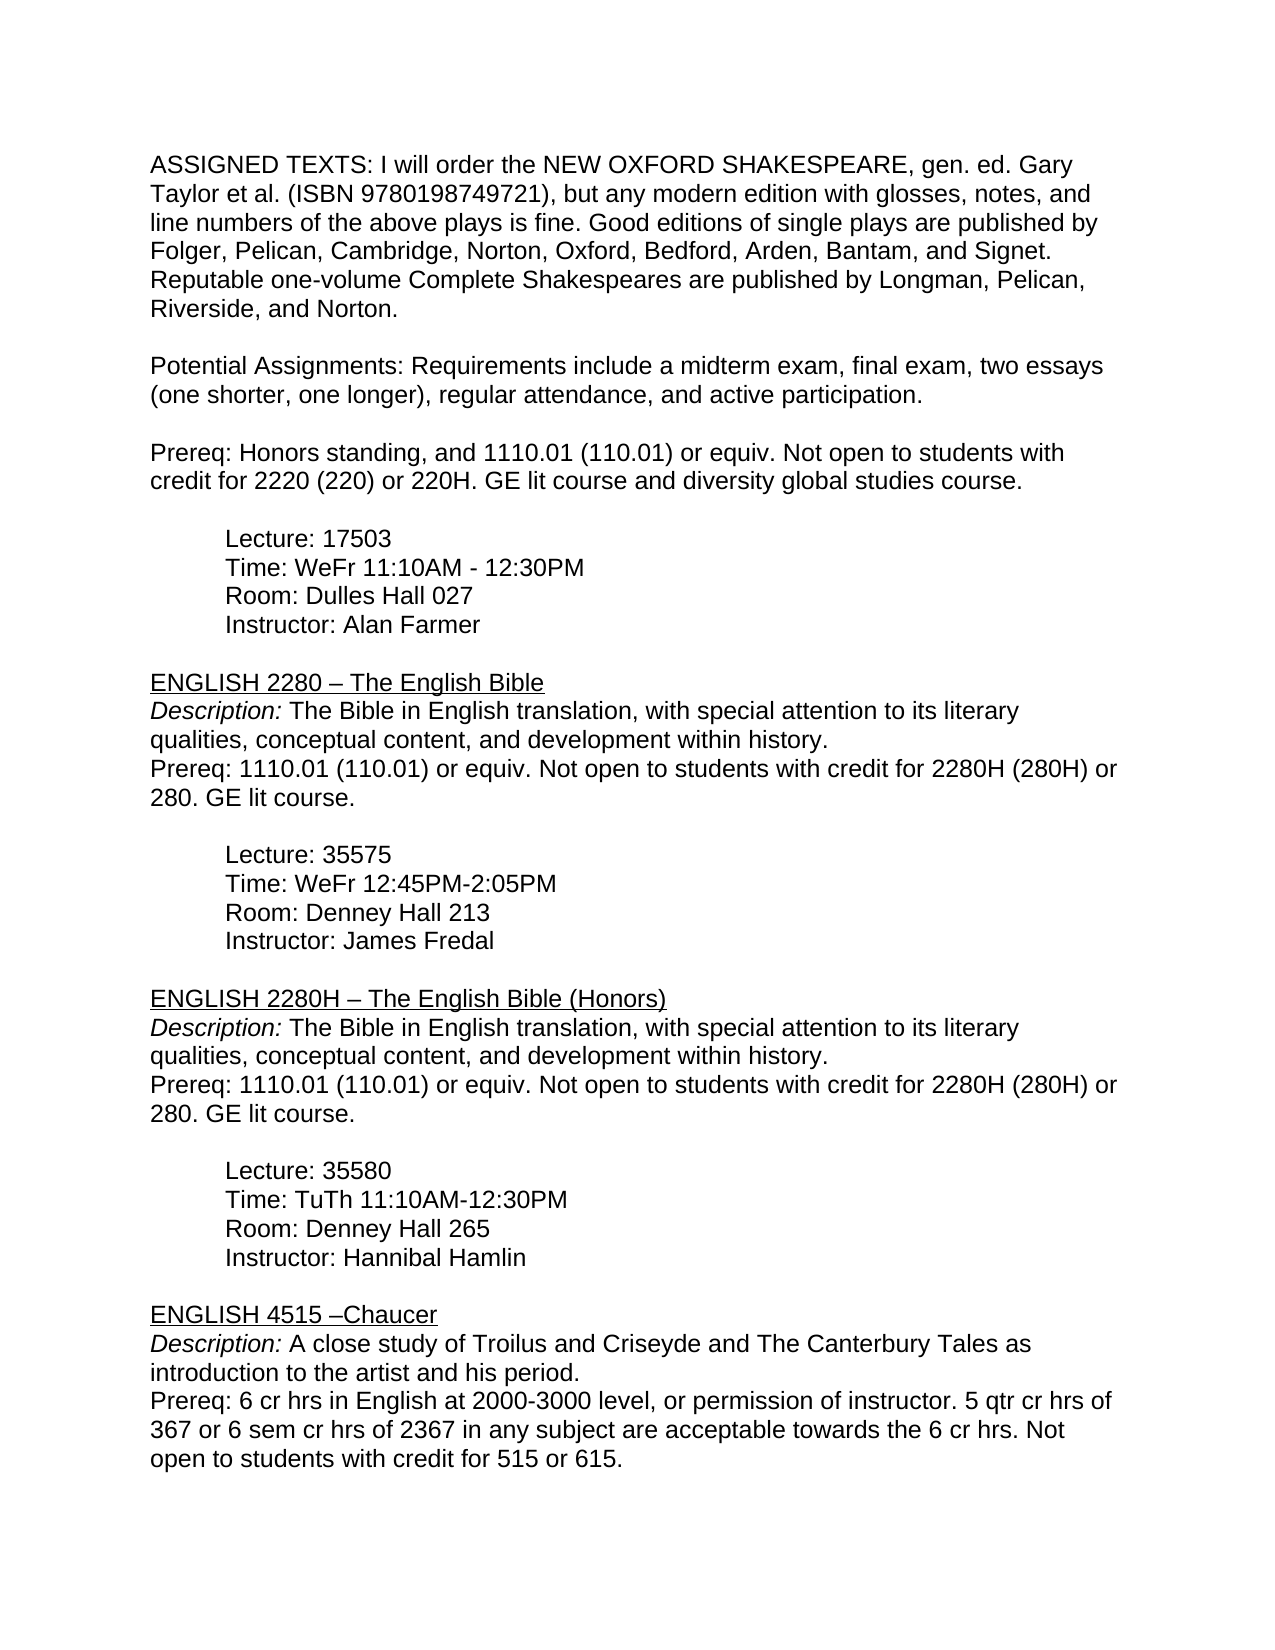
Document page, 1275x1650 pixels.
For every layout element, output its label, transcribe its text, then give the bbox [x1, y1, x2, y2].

text Lecture: 17503 [150, 524, 1125, 552]
text ENGLISH 2280 – The English Bible [150, 667, 1125, 696]
text Lecture: 35575 [150, 840, 1125, 869]
text Description: The Bible in English translation, with special attention to its literary qualities, conceptual content, and development within history. [150, 1012, 1125, 1070]
text Prereq: 6 cr hrs in English at 2000-3000 level, or permission of instructor. 5 qtr cr hrs of 367 or 6 sem cr hrs of 2367 in any subject are acceptable towards the 6 cr hrs. Not open to students with credit for 515 or 615. [150, 1386, 1125, 1472]
text Description: The Bible in English translation, with special attention to its literary qualities, conceptual content, and development within history. [150, 696, 1125, 754]
text Prereq: Honors standing, and 1110.01 (110.01) or equiv. Not open to students with credit for 2220 (220) or 220H. GE lit course and diversity global studies course. [150, 437, 1125, 495]
text Potential Assignments: Requirements include a midterm exam, final exam, two essays (one shorter, one longer), regular attendance, and active participation. [150, 351, 1125, 409]
text Time: WeFr 12:45PM-2:05PM [150, 869, 1125, 897]
text Lecture: 35580 [150, 1156, 1125, 1185]
text Time: WeFr 11:10AM - 12:30PM [150, 552, 1125, 581]
text ENGLISH 4515 –Chaucer [150, 1300, 1125, 1329]
text Room: Dulles Hall 027 Instructor: Alan Farmer [225, 581, 1125, 639]
text Room: Denney Hall 265 Instructor: Hannibal Hamlin [225, 1214, 1125, 1271]
text Prereq: 1110.01 (110.01) or equiv. Not open to students with credit for 2280H (280H) or 280. GE lit course. [150, 1070, 1125, 1127]
text Prereq: 1110.01 (110.01) or equiv. Not open to students with credit for 2280H (280H) or 280. GE lit course. [150, 754, 1125, 811]
text Time: TuTh 11:10AM-12:30PM [150, 1185, 1125, 1214]
text ENGLISH 2280H – The English Bible (Honors) [150, 984, 1125, 1012]
text Room: Denney Hall 213 Instructor: James Fredal [225, 897, 1125, 955]
text Description: A close study of Troilus and Criseyde and The Canterbury Tales as introduction to the artist and his period. [150, 1329, 1125, 1386]
text ASSIGNED TEXTS: I will order the NEW OXFORD SHAKESPEARE, gen. ed. Gary Taylor et al. (ISBN 9780198749721), but any modern edition with glosses, notes, and line numbers of the above plays is fine. Good editions of single plays are published by Folger, Pelican, Cambridge, Norton, Oxford, Bedford, Arden, Bantam, and Signet. Reputable one-volume Complete Shakespeares are published by Longman, Pelican, Riverside, and Norton. [150, 150, 1125, 322]
